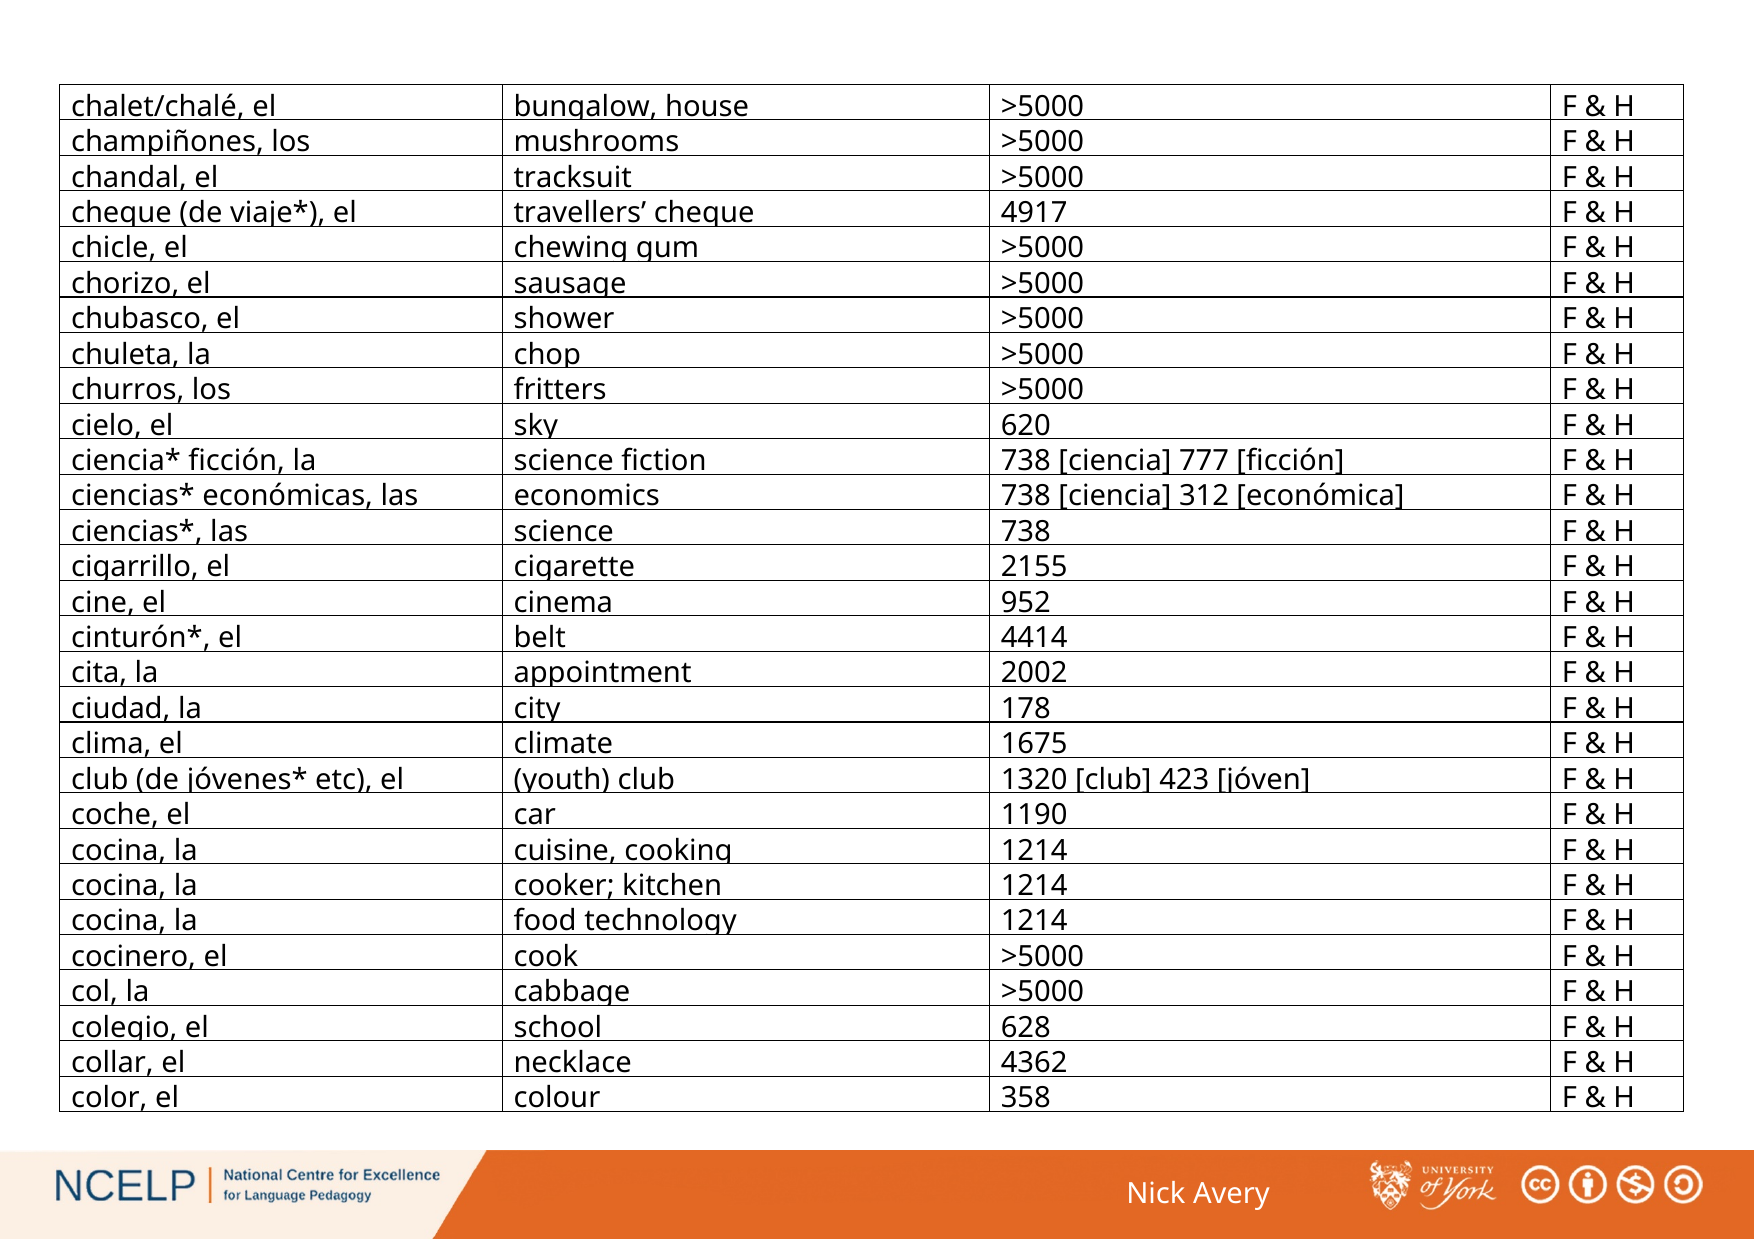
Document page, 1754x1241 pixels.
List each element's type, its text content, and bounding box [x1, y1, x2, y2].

table_cell sausage [503, 262, 989, 296]
table_cell appointment [503, 652, 989, 686]
table_cell ciencias* económicas, las [60, 475, 502, 509]
table_cell clima, el [60, 723, 502, 757]
table_cell cuisine, cooking [503, 829, 989, 863]
table_cell F & H [1551, 1041, 1683, 1076]
table_cell cocina, la [60, 829, 502, 863]
table_cell 358 [990, 1077, 1550, 1111]
table_cell F & H [1551, 333, 1683, 367]
table_cell chalet/chalé, el [60, 85, 502, 119]
table_cell 738 [ciencia] 312 [económica] [990, 475, 1550, 509]
table_cell >5000 [990, 333, 1550, 367]
table_cell cheque (de viaje*), el [60, 191, 502, 226]
table_cell color, el [60, 1077, 502, 1111]
table_cell F & H [1551, 864, 1683, 898]
table_cell city [503, 687, 989, 721]
table_cell tracksuit [503, 156, 989, 190]
table_cell 4917 [990, 191, 1550, 226]
table_cell F & H [1551, 900, 1683, 934]
table_cell 1320 [club] 423 [jóven] [990, 758, 1550, 792]
table_cell F & H [1551, 156, 1683, 190]
table_cell 1190 [990, 793, 1550, 828]
table_cell ciencia* ficción, la [60, 439, 502, 473]
table_cell necklace [503, 1041, 989, 1076]
picture [0, 1150, 1754, 1239]
table_cell car [503, 793, 989, 828]
table_cell 178 [990, 687, 1550, 721]
table_cell sky [503, 404, 989, 438]
table_cell (youth) club [503, 758, 989, 792]
table_cell 628 [990, 1006, 1550, 1040]
table_cell F & H [1551, 970, 1683, 1005]
table_cell 4362 [990, 1041, 1550, 1076]
table_cell 2002 [990, 652, 1550, 686]
table_cell cigarrillo, el [60, 545, 502, 580]
table_cell >5000 [990, 970, 1550, 1005]
table_cell chandal, el [60, 156, 502, 190]
table_cell science fiction [503, 439, 989, 473]
table_cell food technology [503, 900, 989, 934]
table_cell F & H [1551, 439, 1683, 473]
table_cell >5000 [990, 227, 1550, 261]
table_cell F & H [1551, 510, 1683, 544]
table_cell ciudad, la [60, 687, 502, 721]
table_cell F & H [1551, 616, 1683, 651]
table_cell champiñones, los [60, 120, 502, 155]
table_cell 1214 [990, 900, 1550, 934]
table_cell F & H [1551, 368, 1683, 403]
table_cell chewing gum [503, 227, 989, 261]
table_cell >5000 [990, 935, 1550, 969]
table_cell F & H [1551, 829, 1683, 863]
table_cell 738 [ciencia] 777 [ficción] [990, 439, 1550, 473]
table_cell climate [503, 723, 989, 757]
table_cell col, la [60, 970, 502, 1005]
table_cell travellers’ cheque [503, 191, 989, 226]
table_cell F & H [1551, 687, 1683, 721]
table_cell F & H [1551, 120, 1683, 155]
table_cell cigarette [503, 545, 989, 580]
table_cell F & H [1551, 793, 1683, 828]
table_cell F & H [1551, 191, 1683, 226]
table_cell F & H [1551, 545, 1683, 580]
table_cell 620 [990, 404, 1550, 438]
table_cell >5000 [990, 156, 1550, 190]
table_cell school [503, 1006, 989, 1040]
table_cell 1214 [990, 864, 1550, 898]
table_cell cocina, la [60, 864, 502, 898]
table_cell churros, los [60, 368, 502, 403]
table_cell mushrooms [503, 120, 989, 155]
table_cell 1214 [990, 829, 1550, 863]
table_cell shower [503, 298, 989, 332]
table_cell chorizo, el [60, 262, 502, 296]
table_cell colegio, el [60, 1006, 502, 1040]
table_cell >5000 [990, 298, 1550, 332]
table_cell >5000 [990, 262, 1550, 296]
table_cell 2155 [990, 545, 1550, 580]
table_cell colour [503, 1077, 989, 1111]
table_cell 4414 [990, 616, 1550, 651]
table_cell F & H [1551, 758, 1683, 792]
table_cell club (de jóvenes* etc), el [60, 758, 502, 792]
table_cell cooker; kitchen [503, 864, 989, 898]
table_cell F & H [1551, 262, 1683, 296]
table_cell >5000 [990, 368, 1550, 403]
table_cell F & H [1551, 475, 1683, 509]
table_cell F & H [1551, 723, 1683, 757]
table_cell ciencias*, las [60, 510, 502, 544]
table_cell cocinero, el [60, 935, 502, 969]
table_cell belt [503, 616, 989, 651]
table_cell cook [503, 935, 989, 969]
table_cell >5000 [990, 120, 1550, 155]
table_cell cita, la [60, 652, 502, 686]
table_cell cinturón*, el [60, 616, 502, 651]
table_cell F & H [1551, 581, 1683, 615]
table_cell F & H [1551, 298, 1683, 332]
table_cell F & H [1551, 935, 1683, 969]
table_cell F & H [1551, 227, 1683, 261]
table_cell cinema [503, 581, 989, 615]
table_cell 952 [990, 581, 1550, 615]
table_cell F & H [1551, 404, 1683, 438]
table_cell 738 [990, 510, 1550, 544]
table_cell F & H [1551, 1006, 1683, 1040]
table_cell cine, el [60, 581, 502, 615]
table_cell chuleta, la [60, 333, 502, 367]
table_cell bungalow, house [503, 85, 989, 119]
table_cell cielo, el [60, 404, 502, 438]
table_cell F & H [1551, 652, 1683, 686]
table_cell collar, el [60, 1041, 502, 1076]
table_cell cocina, la [60, 900, 502, 934]
table_cell chop [503, 333, 989, 367]
table_cell 1675 [990, 723, 1550, 757]
table_cell >5000 [990, 85, 1550, 119]
table_cell F & H [1551, 1077, 1683, 1111]
table_cell fritters [503, 368, 989, 403]
table_cell chubasco, el [60, 298, 502, 332]
table_cell economics [503, 475, 989, 509]
table_cell science [503, 510, 989, 544]
table_cell cabbage [503, 970, 989, 1005]
table_cell coche, el [60, 793, 502, 828]
table_cell F & H [1551, 85, 1683, 119]
table_cell chicle, el [60, 227, 502, 261]
